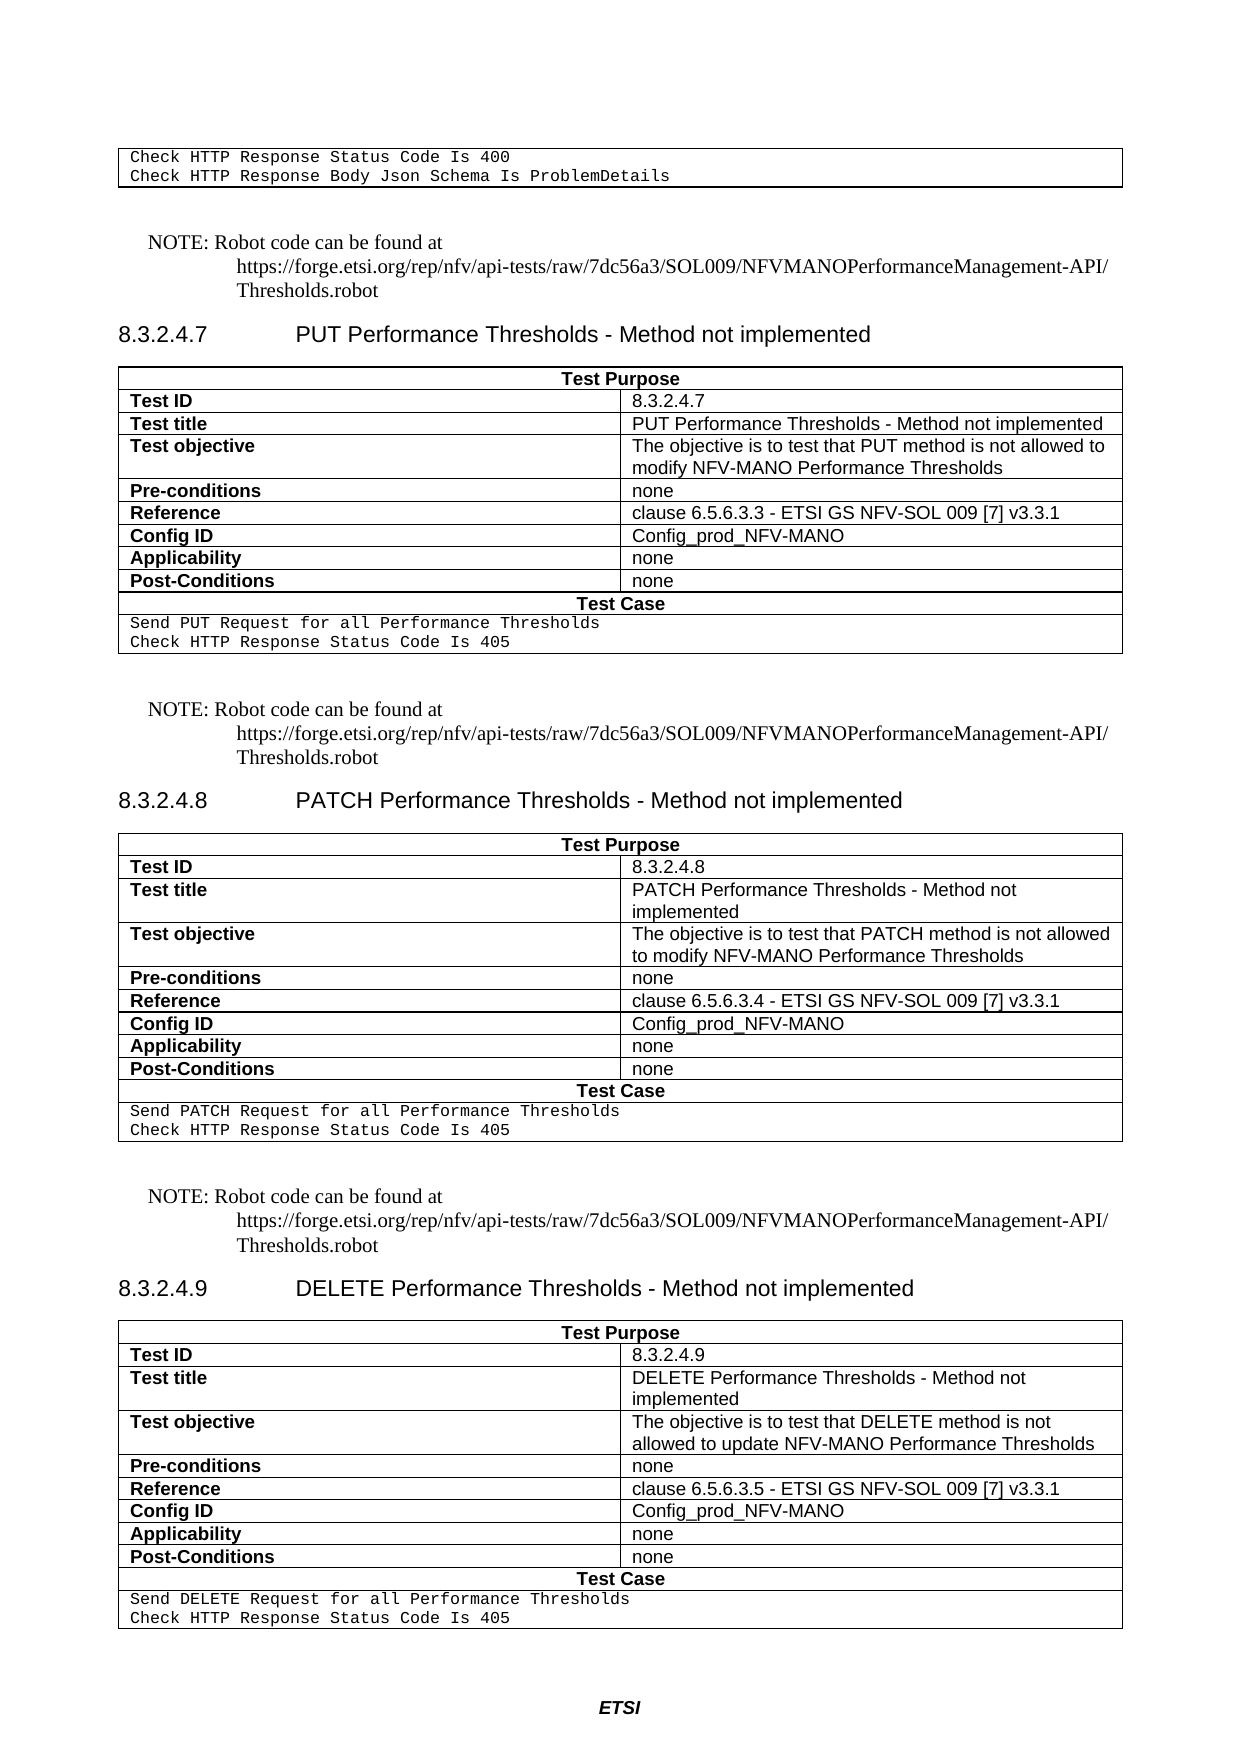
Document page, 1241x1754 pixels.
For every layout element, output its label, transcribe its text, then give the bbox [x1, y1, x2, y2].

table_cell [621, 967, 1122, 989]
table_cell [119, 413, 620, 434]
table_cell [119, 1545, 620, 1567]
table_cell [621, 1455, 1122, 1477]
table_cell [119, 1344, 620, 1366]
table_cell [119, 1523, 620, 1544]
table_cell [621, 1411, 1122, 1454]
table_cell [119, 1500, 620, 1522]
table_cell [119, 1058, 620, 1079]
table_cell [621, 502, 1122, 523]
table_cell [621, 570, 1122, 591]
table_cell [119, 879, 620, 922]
text NOTE: Robot code can be found at https://forge.etsi.org/rep/nfv/api-tests/raw/7dc56a3/SOL009/NFVMANOPerformanceManagement-API/Thresholds.robot [148, 230, 1122, 302]
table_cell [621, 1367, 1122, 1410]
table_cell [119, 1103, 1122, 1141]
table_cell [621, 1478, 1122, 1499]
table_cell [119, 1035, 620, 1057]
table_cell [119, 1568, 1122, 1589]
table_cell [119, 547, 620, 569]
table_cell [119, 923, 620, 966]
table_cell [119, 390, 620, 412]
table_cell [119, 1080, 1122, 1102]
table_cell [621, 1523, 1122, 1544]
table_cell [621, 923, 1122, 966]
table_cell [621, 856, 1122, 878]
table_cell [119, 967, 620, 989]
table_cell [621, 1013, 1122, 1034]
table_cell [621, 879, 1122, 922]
text NOTE: Robot code can be found at https://forge.etsi.org/rep/nfv/api-tests/raw/7dc56a3/SOL009/NFVMANOPerformanceManagement-API/Thresholds.robot [148, 697, 1122, 769]
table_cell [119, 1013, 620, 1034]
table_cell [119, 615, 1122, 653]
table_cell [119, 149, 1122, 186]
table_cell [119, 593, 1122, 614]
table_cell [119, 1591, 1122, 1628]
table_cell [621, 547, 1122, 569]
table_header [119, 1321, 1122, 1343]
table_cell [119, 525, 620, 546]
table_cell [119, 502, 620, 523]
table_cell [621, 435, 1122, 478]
subtitle 8.3.2.4.9 DELETE Performance Thresholds - Method not implemented [118, 1275, 1122, 1302]
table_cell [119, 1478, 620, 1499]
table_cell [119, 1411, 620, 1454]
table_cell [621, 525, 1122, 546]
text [148, 1184, 1122, 1257]
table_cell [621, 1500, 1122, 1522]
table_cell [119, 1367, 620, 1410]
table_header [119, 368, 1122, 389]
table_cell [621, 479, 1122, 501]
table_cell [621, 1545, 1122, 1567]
subtitle 8.3.2.4.7 PUT Performance Thresholds - Method not implemented [118, 321, 1122, 348]
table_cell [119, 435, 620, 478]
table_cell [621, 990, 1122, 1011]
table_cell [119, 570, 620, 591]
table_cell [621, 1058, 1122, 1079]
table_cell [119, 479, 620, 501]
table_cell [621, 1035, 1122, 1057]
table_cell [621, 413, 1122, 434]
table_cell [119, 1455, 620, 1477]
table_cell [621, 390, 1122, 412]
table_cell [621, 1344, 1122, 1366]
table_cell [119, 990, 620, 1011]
subtitle 8.3.2.4.8 PATCH Performance Thresholds - Method not implemented [118, 787, 1122, 814]
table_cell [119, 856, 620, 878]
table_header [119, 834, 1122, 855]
